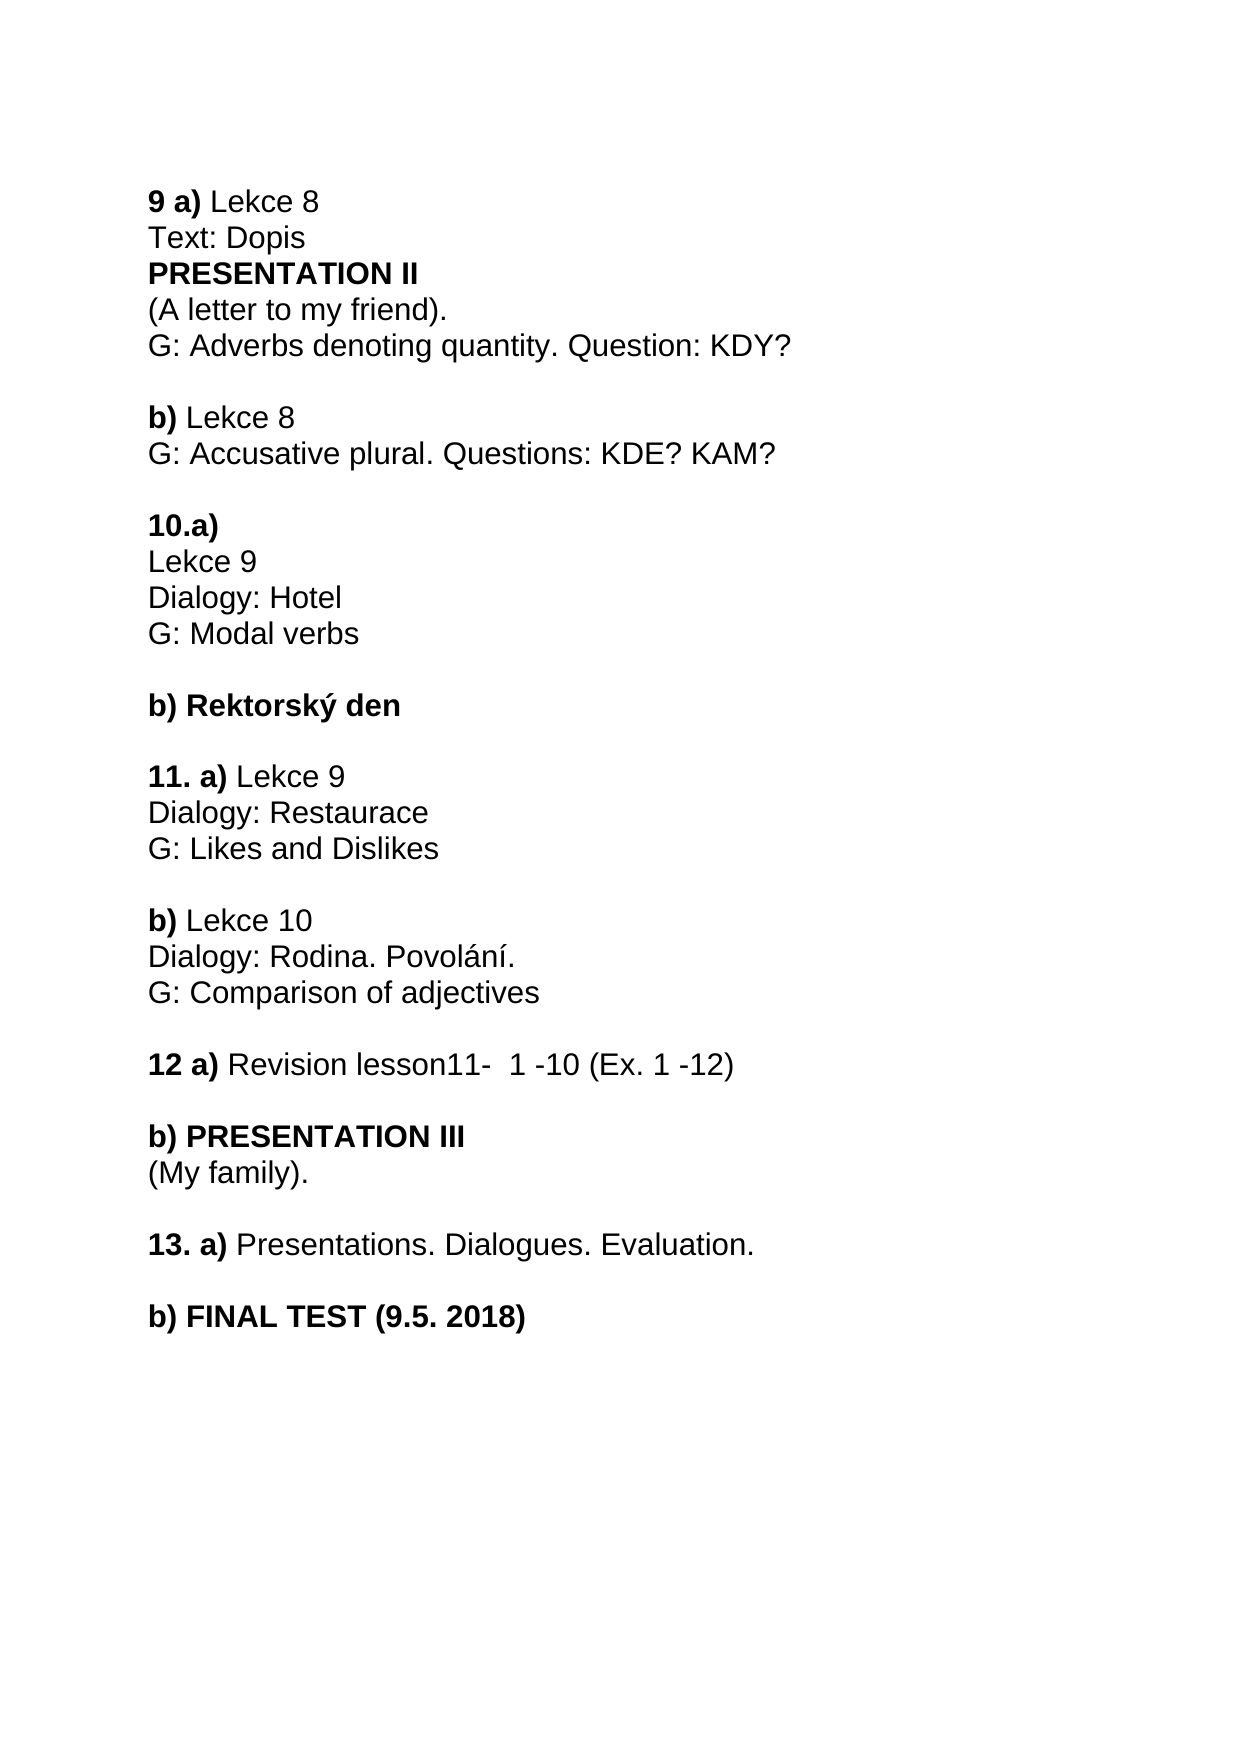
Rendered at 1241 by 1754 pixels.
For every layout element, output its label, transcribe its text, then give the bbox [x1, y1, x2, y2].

text Dialogy: Hotel [148, 579, 1093, 615]
text G: Modal verbs [148, 615, 1093, 651]
text (My family). [148, 1154, 1093, 1190]
text 11. a) Lekce 9 [148, 758, 1093, 794]
text b) Lekce 10 [148, 902, 1093, 938]
text Dialogy: Restaurace [148, 794, 1093, 830]
text G: Accusative plural. Questions: KDE? KAM? [148, 435, 1093, 471]
text G: Comparison of adjectives [148, 974, 1093, 1010]
text Text: Dopis [148, 219, 1093, 255]
text 13. a) Presentations. Dialogues. Evaluation. [148, 1226, 1093, 1262]
text b) PRESENTATION III [148, 1118, 1093, 1154]
text PRESENTATION II [148, 255, 1093, 291]
text b) Lekce 8 [148, 399, 1093, 435]
text b) FINAL TEST (9.5. 2018) [148, 1298, 1093, 1333]
text 10.a) [148, 507, 1093, 543]
text b) Rektorský den [148, 687, 1093, 723]
text G: Likes and Dislikes [148, 830, 1093, 866]
text (A letter to my friend). [148, 291, 1093, 327]
text Dialogy: Rodina. Povolání. [148, 938, 1093, 974]
text Lekce 9 [148, 543, 1093, 579]
text 12 a) Revision lesson11- 1 -10 (Ex. 1 -12) [148, 1046, 1093, 1082]
text 9 a) Lekce 8 [148, 183, 1093, 219]
text G: Adverbs denoting quantity. Question: KDY? [148, 327, 1093, 363]
